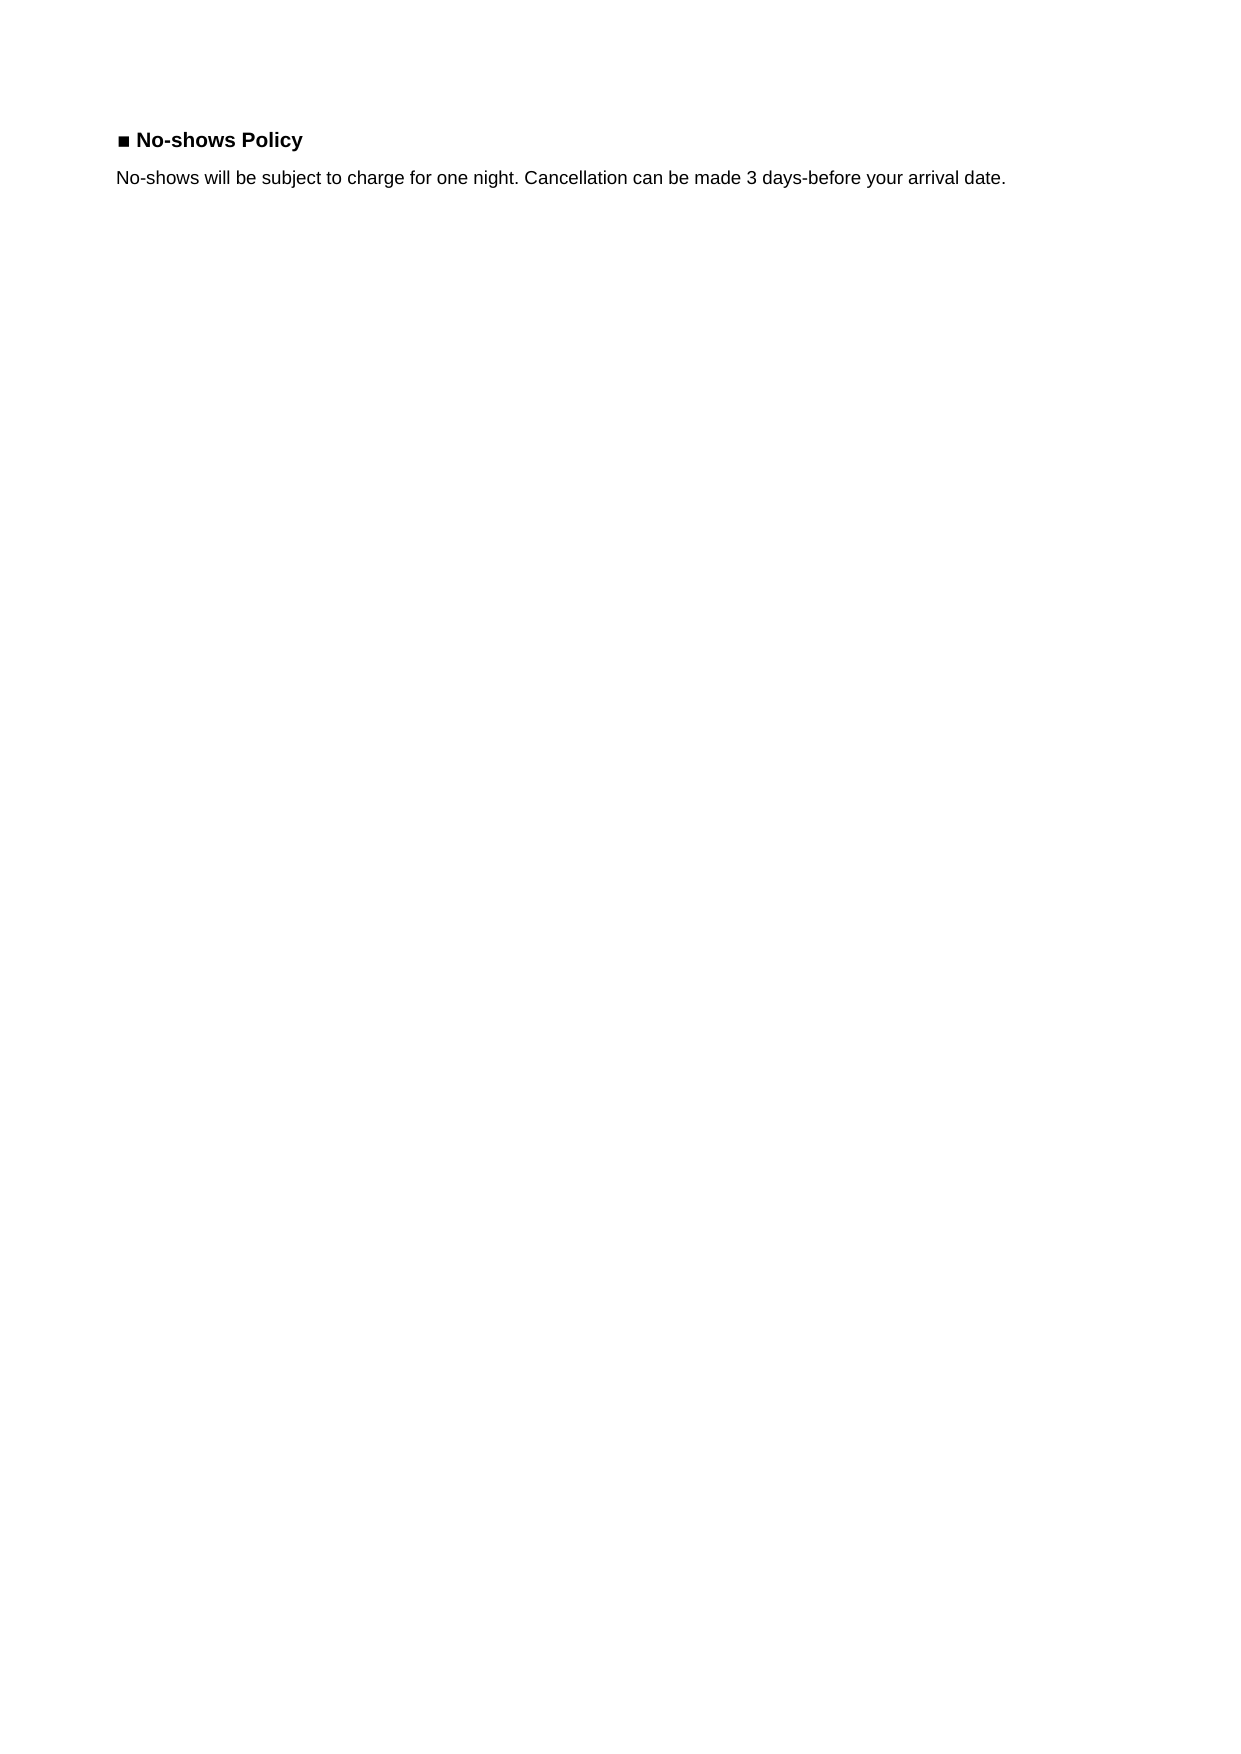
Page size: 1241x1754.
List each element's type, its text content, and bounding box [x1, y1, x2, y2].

text No-shows will be subject to charge for one night. Cancellation can be made 3 days-before your arrival date. [106, 158, 1144, 196]
text ▪ No-shows Policy [106, 121, 1144, 158]
